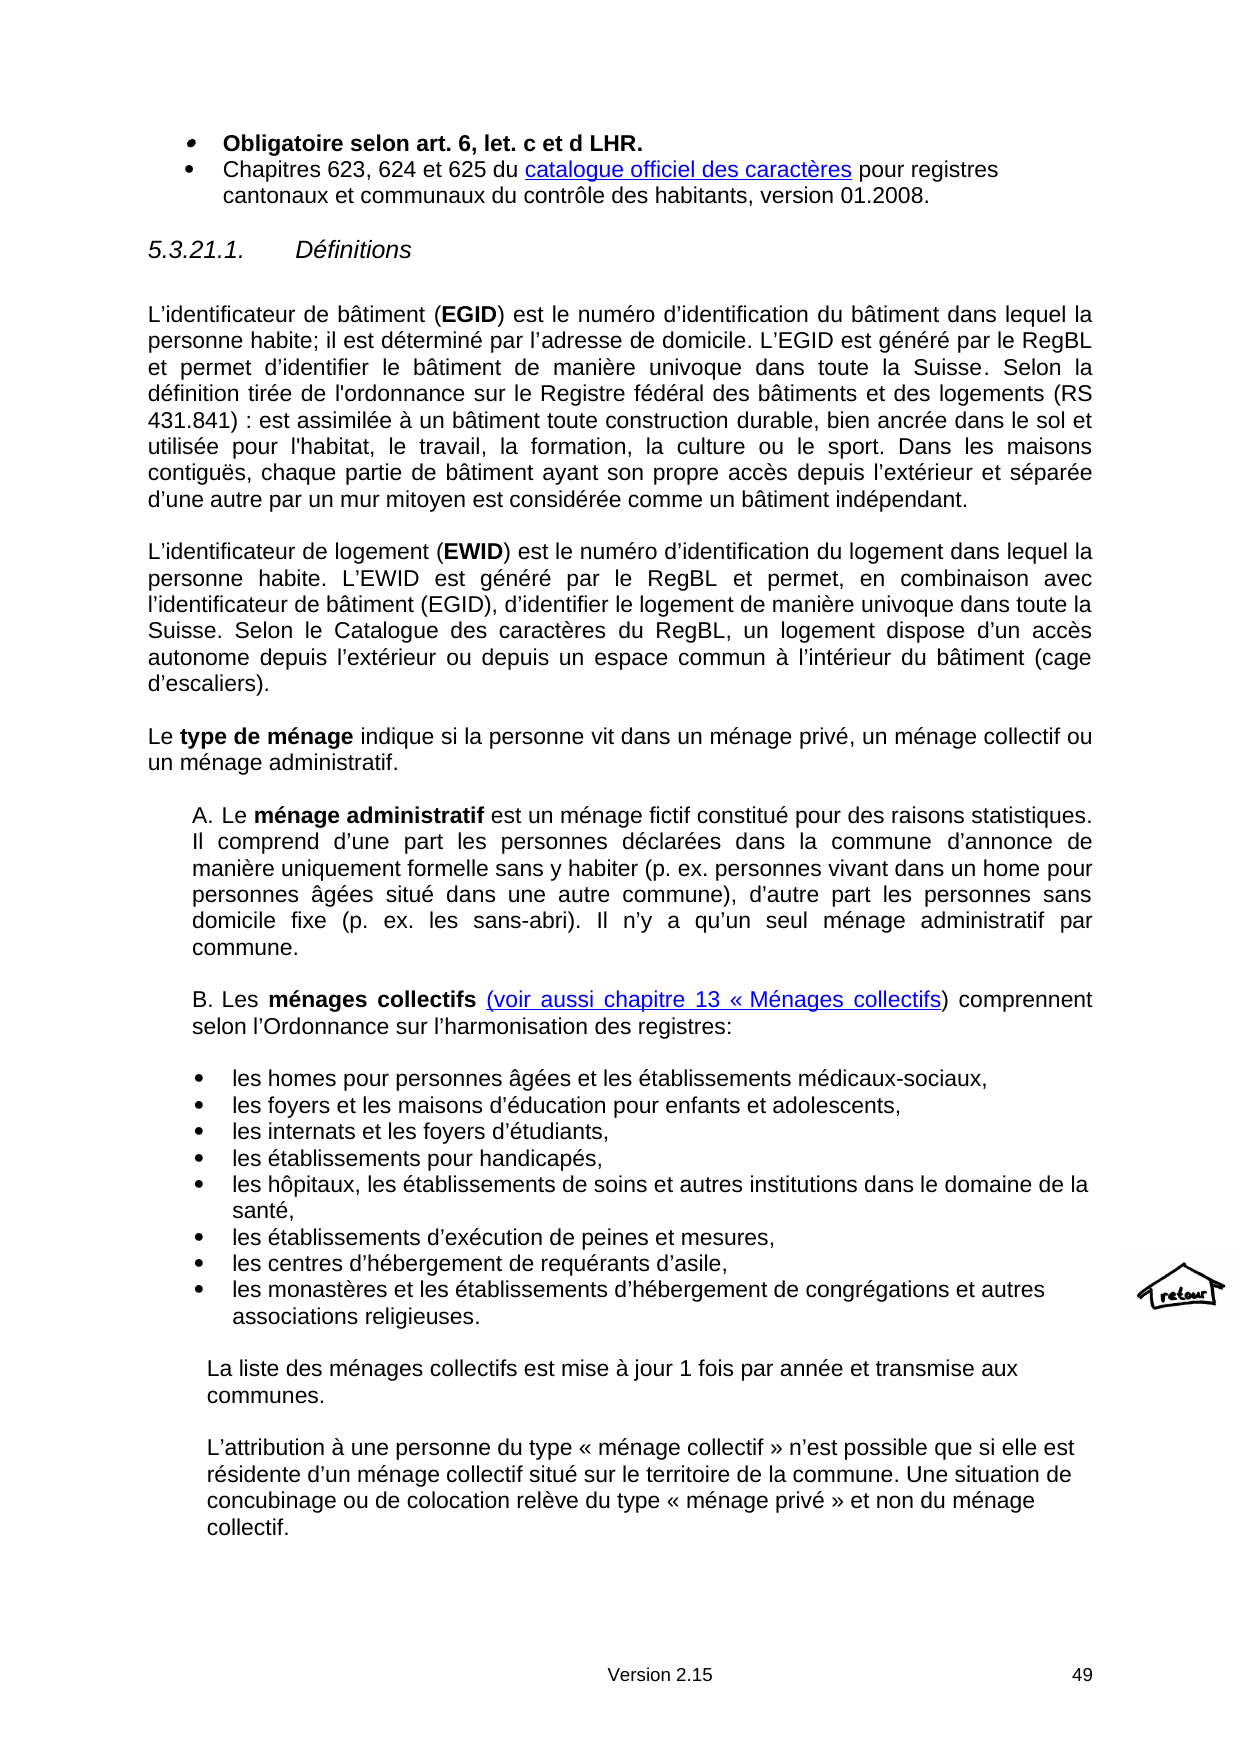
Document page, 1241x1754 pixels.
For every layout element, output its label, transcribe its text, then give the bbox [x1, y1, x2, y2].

subtitle Définitions [148, 235, 1093, 264]
list les centres d’hébergement de requérants d’asile, [195, 1250, 1093, 1276]
list Le ménage administratif est un ménage fictif constitué pour des raisons statistiques. Il comprend d’une part les personnes déclarées dans la commune d’annonce de manière uniquement formelle sans y habiter (p. ex. personnes vivant dans un home pour personnes âgées situé dans une autre commune), d’autre part les personnes sans domicile fixe (p. ex. les sans-abri). Il n’y a qu’un seul ménage administratif par commune. [192, 802, 1093, 960]
list Les ménages collectifs (voir aussi chapitre 13 « Ménages collectifs) comprennent selon l’Ordonnance sur l’harmonisation des registres: [192, 986, 1093, 1039]
list les foyers et les maisons d’éducation pour enfants et adolescents, [195, 1092, 1093, 1118]
list Chapitres 623, 624 et 625 du catalogue officiel des caractères pour registres cantonaux et communaux du contrôle des habitants, version 01.2008. [185, 156, 1093, 209]
text L’identificateur de bâtiment (EGID) est le numéro d’identification du bâtiment dans lequel la personne habite; il est déterminé par l’adresse de domicile. L’EGID est généré par le RegBL et permet d’identifier le bâtiment de manière univoque dans toute la Suisse. Selon la définition tirée de l'ordonnance sur le Registre fédéral des bâtiments et des logements (RS 431.841) : est assimilée à un bâtiment toute construction durable, bien ancrée dans le sol et utilisée pour l'habitat, le travail, la formation, la culture ou le sport. Dans les maisons contiguës, chaque partie de bâtiment ayant son propre accès depuis l’extérieur et séparée d’une autre par un mur mitoyen est considérée comme un bâtiment indépendant. [148, 301, 1093, 512]
text La liste des ménages collectifs est mise à jour 1 fois par année et transmise aux communes. [207, 1355, 1093, 1408]
list les établissements pour handicapés, [195, 1144, 1093, 1171]
list les hôpitaux, les établissements de soins et autres institutions dans le domaine de la santé, [195, 1171, 1093, 1223]
list les homes pour personnes âgées et les établissements médicaux-sociaux, [195, 1065, 1093, 1092]
list Obligatoire selon art. 6, let. c et d LHR. [185, 130, 1093, 156]
list les monastères et les établissements d’hébergement de congrégations et autres associations religieuses. [195, 1276, 1093, 1329]
text L’attribution à une personne du type « ménage collectif » n’est possible que si elle est résidente d’un ménage collectif situé sur le territoire de la commune. Une situation de concubinage ou de colocation relève du type « ménage privé » et non du ménage collectif. [207, 1434, 1093, 1540]
list les établissements d’exécution de peines et mesures, [195, 1223, 1093, 1250]
picture [1118, 1252, 1240, 1320]
list les internats et les foyers d’étudiants, [195, 1118, 1093, 1144]
text Le type de ménage indique si la personne vit dans un ménage privé, un ménage collectif ou un ménage administratif. [148, 723, 1093, 776]
text L’identificateur de logement (EWID) est le numéro d’identification du logement dans lequel la personne habite. L’EWID est généré par le RegBL et permet, en combinaison avec l’identificateur de bâtiment (EGID), d’identifier le logement de manière univoque dans toute la Suisse. Selon le Catalogue des caractères du RegBL, un logement dispose d’un accès autonome depuis l’extérieur ou depuis un espace commun à l’intérieur du bâtiment (cage d’escaliers). [148, 538, 1093, 696]
